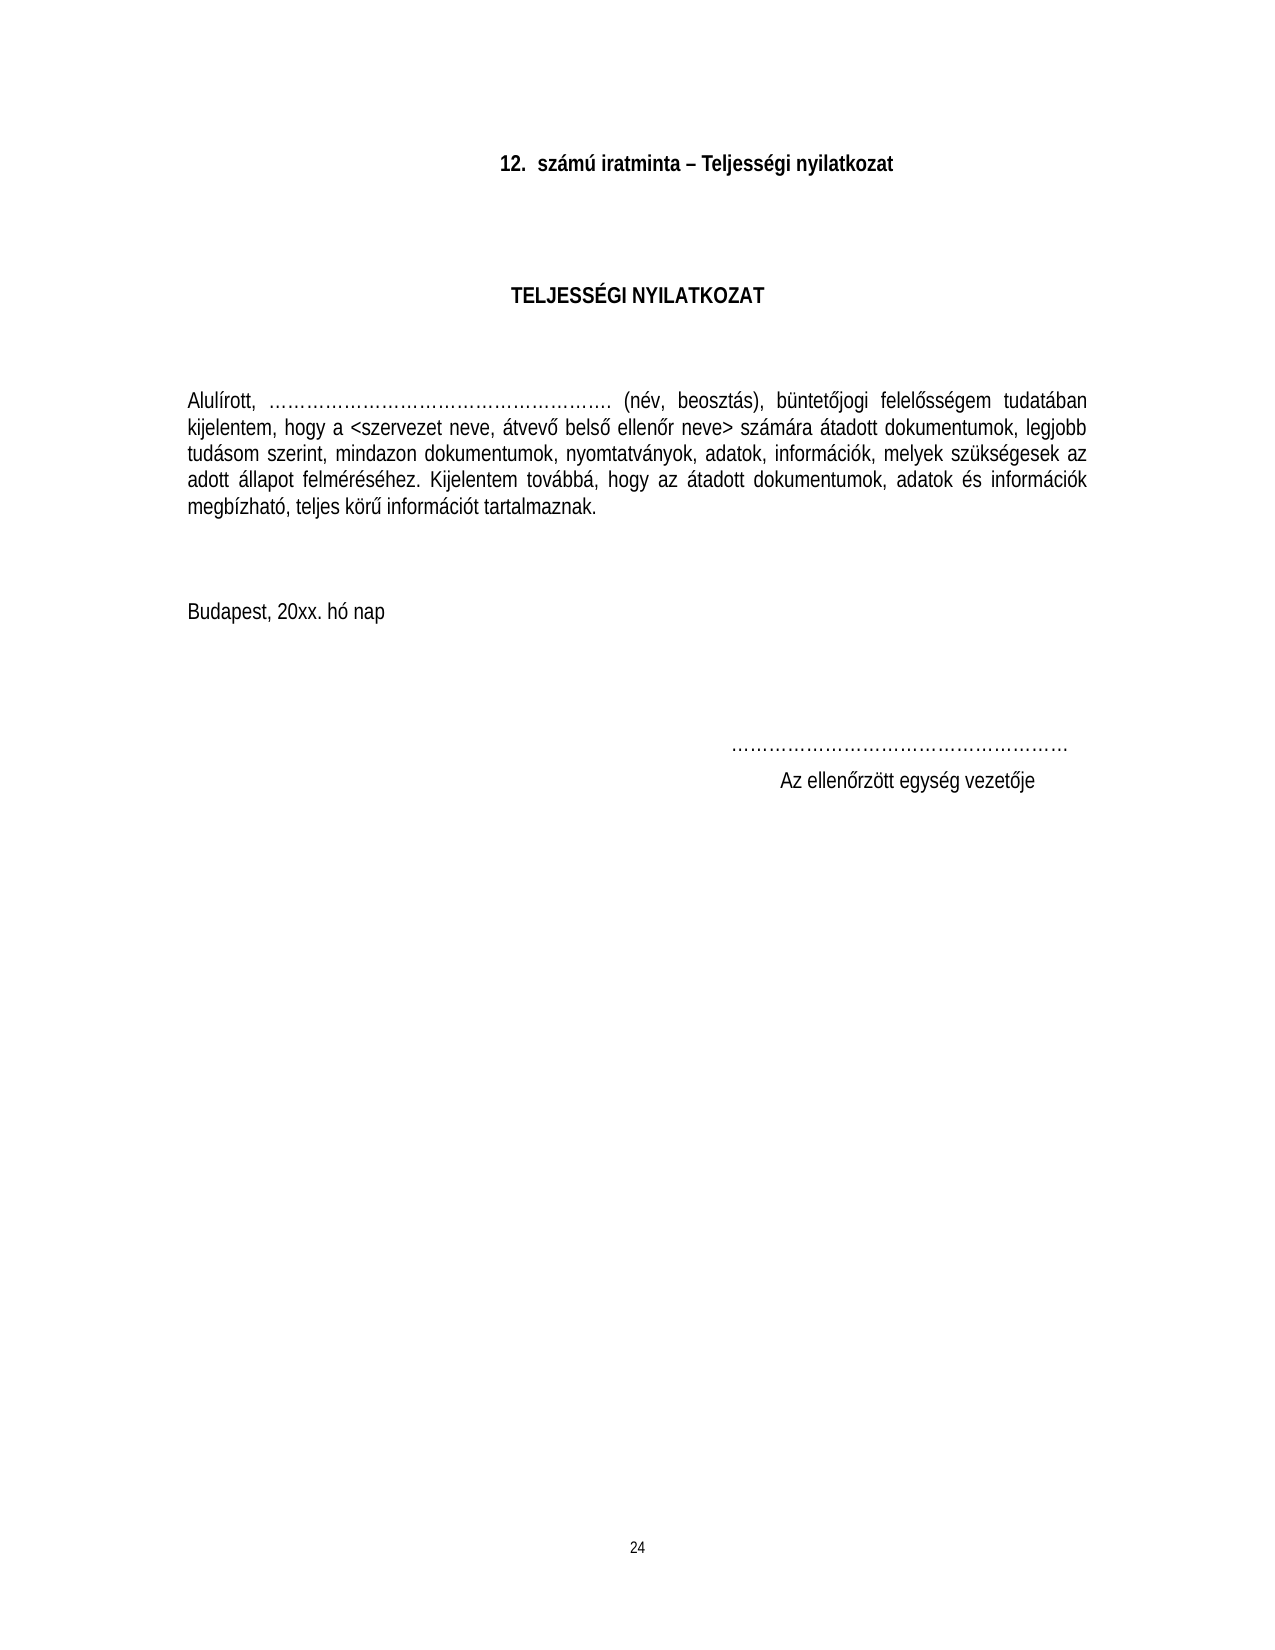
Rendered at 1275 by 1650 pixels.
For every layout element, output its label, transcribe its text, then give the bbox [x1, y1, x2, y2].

text TELJESSÉGI NYILATKOZAT [187, 282, 1088, 308]
text Az ellenőrzött egység vezetője [187, 767, 1088, 793]
subtitle számú iratminta – Teljességi nyilatkozat [305, 150, 1088, 176]
text ……………………………………………… [187, 730, 1088, 756]
text Alulírott, ………………………………………………. (név, beosztás), büntetőjogi felelősségem tudatában kijelentem, hogy a <szervezet neve, átvevő belső ellenőr neve> számára átadott dokumentumok, legjobb tudásom szerint, mindazon dokumentumok, nyomtatványok, adatok, információk, melyek szükségesek az adott állapot felméréséhez. Kijelentem továbbá, hogy az átadott dokumentumok, adatok és információk megbízható, teljes körű információt tartalmaznak. [187, 387, 1088, 519]
text Budapest, 20xx. hó nap [187, 598, 1088, 624]
